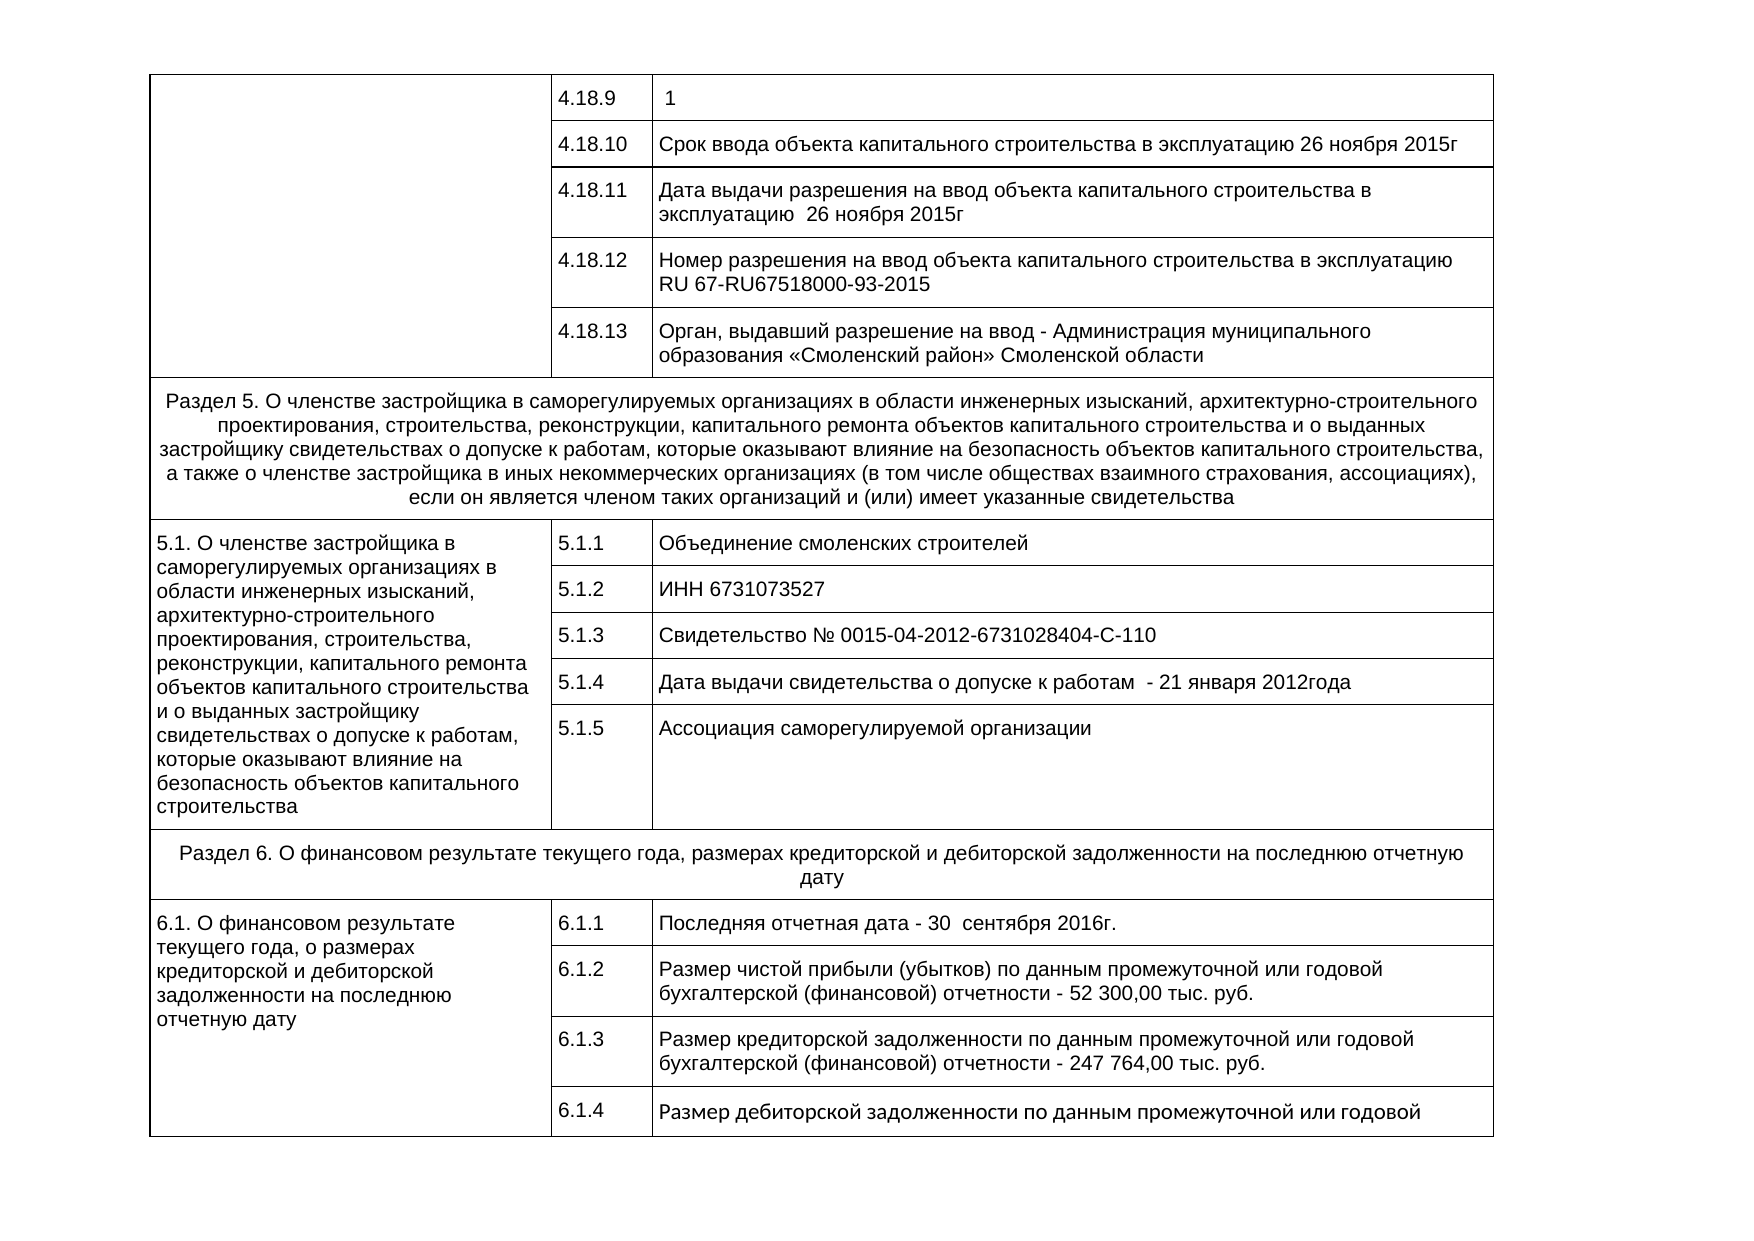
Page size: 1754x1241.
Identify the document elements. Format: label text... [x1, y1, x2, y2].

table_cell 5.1.2 [552, 566, 652, 612]
table_cell Дата выдачи разрешения на ввод объекта капитального строительства в эксплуатацию 26 ноября 2015г [653, 168, 1493, 237]
table_cell 6.1.3 [552, 1017, 652, 1086]
table_cell 6.1.2 [552, 946, 652, 1016]
table_cell 6.1.4 [552, 1087, 652, 1136]
table_cell Объединение смоленских строителей [653, 520, 1493, 565]
table_cell ИНН 6731073527 [653, 566, 1493, 612]
table_cell Последняя отчетная дата - 30 сентября 2016г. [653, 900, 1493, 945]
table_cell 4.18.9 [552, 75, 652, 120]
table_cell 1 [653, 75, 1493, 120]
table_cell 5.1. О членстве застройщика в саморегулируемых организациях в области инженерных изысканий, архитектурно-строительного проектирования, строительства, реконструкции, капитального ремонта объектов капитального строительства и о выданных застройщику свидетельствах о допуске к работам, которые оказывают влияние на безопасность объектов капитального строительства [151, 520, 551, 829]
table_cell Размер кредиторской задолженности по данным промежуточной или годовой бухгалтерской (финансовой) отчетности - 247 764,00 тыс. руб. [653, 1017, 1493, 1086]
table_cell 5.1.3 [552, 613, 652, 658]
table_cell 5.1.4 [552, 659, 652, 704]
table_cell 4.18.11 [552, 168, 652, 237]
table_cell 4.18.13 [552, 308, 652, 377]
table_cell Раздел 5. О членстве застройщика в саморегулируемых организациях в области инженерных изысканий, архитектурно-строительного проектирования, строительства, реконструкции, капитального ремонта объектов капитального строительства и о выданных застройщику свидетельствах о допуске к работам, которые оказывают влияние на безопасность объектов капитального строительства, а также о членстве застройщика в иных некоммерческих организациях (в том числе обществах взаимного страхования, ассоциациях), если он является членом таких организаций и (или) имеет указанные свидетельства [151, 378, 1493, 519]
table_cell 4.18.12 [552, 238, 652, 307]
table_cell 5.1.1 [552, 520, 652, 565]
table_cell 6.1.1 [552, 900, 652, 945]
table_cell Дата выдачи свидетельства о допуске к работам - 21 января 2012года [653, 659, 1493, 704]
table_cell Орган, выдавший разрешение на ввод - Администрация муниципального образования «Смоленский район» Смоленской области [653, 308, 1493, 377]
table_cell Размер чистой прибыли (убытков) по данным промежуточной или годовой бухгалтерской (финансовой) отчетности - 52 300,00 тыс. руб. [653, 946, 1493, 1016]
table_cell Срок ввода объекта капитального строительства в эксплуатацию 26 ноября 2015г [653, 121, 1493, 166]
table_cell Номер разрешения на ввод объекта капитального строительства в эксплуатацию RU 67-RU67518000-93-2015 [653, 238, 1493, 307]
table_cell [653, 1087, 1493, 1136]
table_cell Раздел 6. О финансовом результате текущего года, размерах кредиторской и дебиторской задолженности на последнюю отчетную дату [151, 830, 1493, 899]
table_cell 5.1.5 [552, 705, 652, 829]
table_cell Свидетельство № 0015-04-2012-6731028404-С-110 [653, 613, 1493, 658]
table_cell Ассоциация саморегулируемой организации [653, 705, 1493, 829]
table_cell 6.1. О финансовом результате текущего года, о размерах кредиторской и дебиторской задолженности на последнюю отчетную дату [151, 900, 551, 1136]
table_cell 4.18.10 [552, 121, 652, 166]
